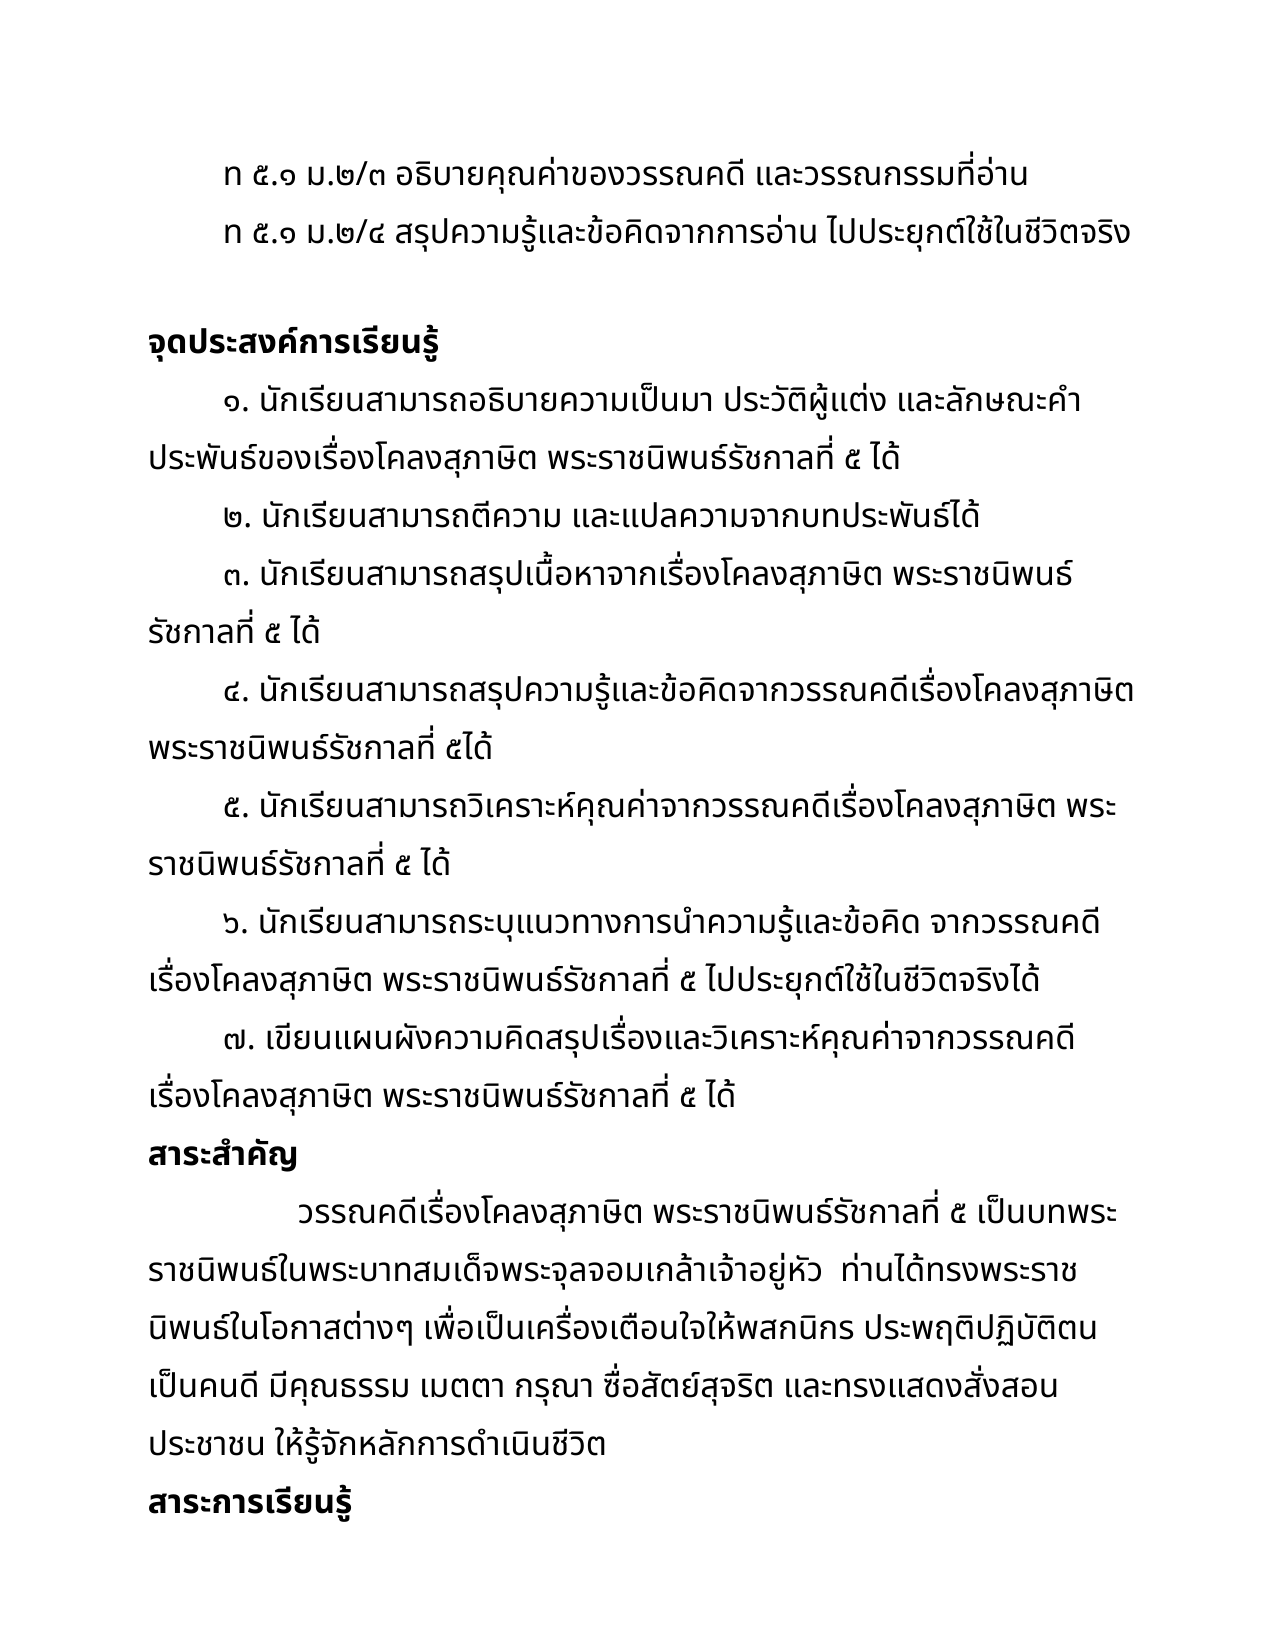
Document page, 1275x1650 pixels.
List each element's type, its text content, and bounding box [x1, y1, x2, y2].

text ๕. นักเรียนสามารถวิเคราะห์คุณค่าจากวรรณคดีเรื่องโคลงสุภาษิต พระราชนิพนธ์รัชกาลที่ ๕ ได้ [148, 782, 1137, 891]
text ๗. เขียนแผนผังความคิดสรุปเรื่องและวิเคราะห์คุณค่าจากวรรณคดีเรื่องโคลงสุภาษิต พระราชนิพนธ์รัชกาลที่ ๕ ได้ [148, 1014, 1137, 1123]
text ท ๕.๑ ม.๒/๓ อธิบายคุณค่าของวรรณคดี และวรรณกรรมที่อ่าน [148, 150, 1137, 201]
text สาระสำคัญ วรรณคดีเรื่องโคลงสุภาษิต พระราชนิพนธ์รัชกาลที่ ๕ เป็นบทพระราชนิพนธ์ในพระบาทสมเด็จพระจุลจอมเกล้าเจ้าอยู่หัว ท่านได้ทรงพระราชนิพนธ์ในโอกาสต่างๆ เพื่อเป็นเครื่องเตือนใจให้พสกนิกร ประพฤติปฏิบัติตนเป็นคนดี มีคุณธรรม เมตตา กรุณา ซื่อสัตย์สุจริต และทรงแสดงสั่งสอนประชาชน ให้รู้จักหลักการดำเนินชีวิต [148, 1130, 1137, 1470]
text ๖. นักเรียนสามารถระบุแนวทางการนำความรู้และข้อคิด จากวรรณคดีเรื่องโคลงสุภาษิต พระราชนิพนธ์รัชกาลที่ ๕ ไปประยุกต์ใช้ในชีวิตจริงได้ [148, 898, 1137, 1007]
text ๒. นักเรียนสามารถตีความ และแปลความจากบทประพันธ์ได้ [148, 492, 1137, 542]
text สาระการเรียนรู้ [148, 1478, 1137, 1528]
text จุดประสงค์การเรียนรู้ [148, 318, 1137, 368]
text ๑. นักเรียนสามารถอธิบายความเป็นมา ประวัติผู้แต่ง และลักษณะคำประพันธ์ของเรื่องโคลงสุภาษิต พระราชนิพนธ์รัชกาลที่ ๕ ได้ [148, 376, 1137, 484]
text ท ๕.๑ ม.๒/๔ สรุปความรู้และข้อคิดจากการอ่าน ไปประยุกต์ใช้ในชีวิตจริง [148, 208, 1137, 311]
text ๔. นักเรียนสามารถสรุปความรู้และข้อคิดจากวรรณคดีเรื่องโคลงสุภาษิต พระราชนิพนธ์รัชกาลที่ ๕ได้ [148, 666, 1137, 774]
text ๓. นักเรียนสามารถสรุปเนื้อหาจากเรื่องโคลงสุภาษิต พระราชนิพนธ์รัชกาลที่ ๕ ได้ [148, 550, 1137, 658]
